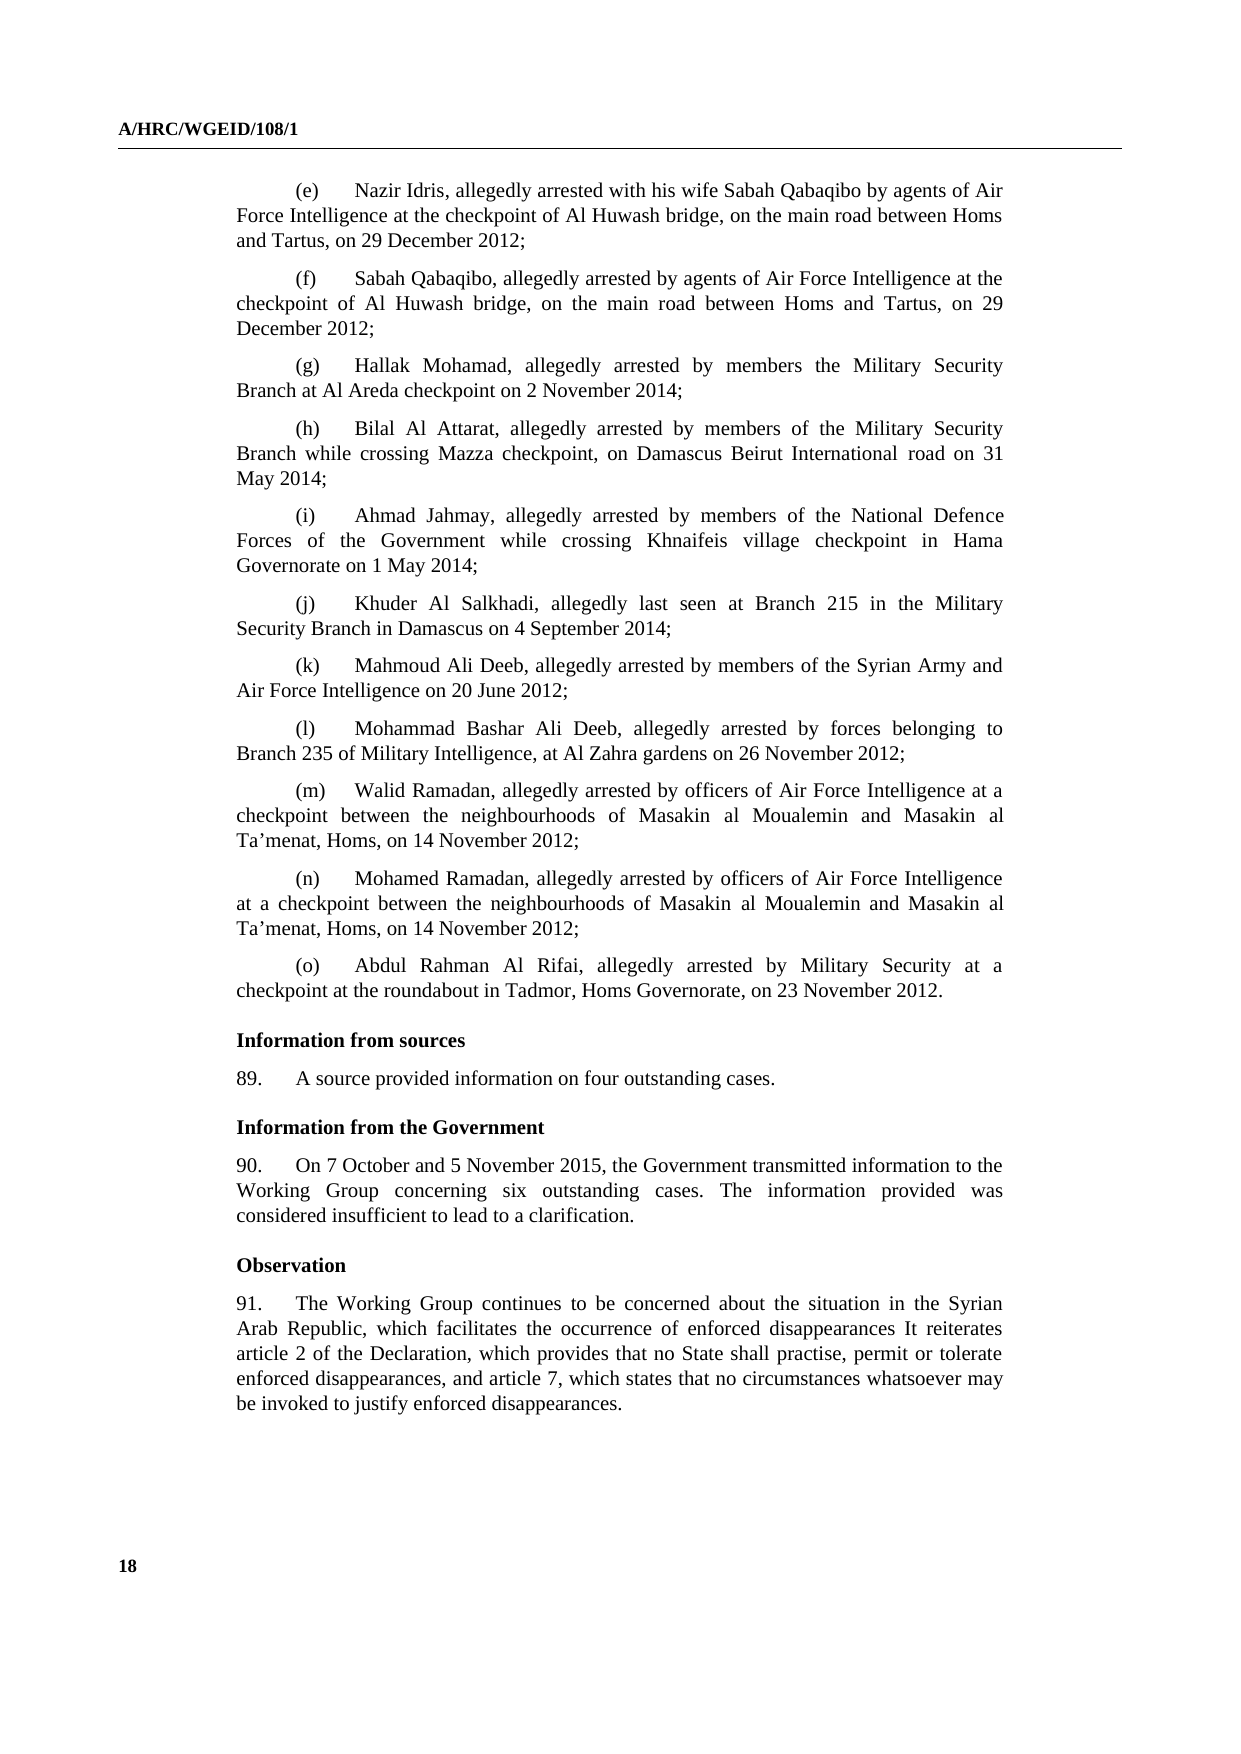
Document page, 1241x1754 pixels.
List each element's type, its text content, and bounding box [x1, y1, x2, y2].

text On 7 October and 5 November 2015, the Government transmitted information to the Working Group concerning six outstanding cases. The information provided was considered insufficient to lead to a clarification. [236, 1152, 1004, 1227]
list (l) Mohammad Bashar Ali Deeb, allegedly arrested by forces belonging to Branch 235 of Military Intelligence, at Al Zahra gardens on 26 November 2012; [236, 715, 1004, 765]
list (m) Walid Ramadan, allegedly arrested by officers of Air Force Intelligence at a checkpoint between the neighbourhoods of Masakin al Moualemin and Masakin al Ta’menat, Homs, on 14 November 2012; [236, 777, 1004, 852]
list (n) Mohamed Ramadan, allegedly arrested by officers of Air Force Intelligence at a checkpoint between the neighbourhoods of Masakin al Moualemin and Masakin al Ta’menat, Homs, on 14 November 2012; [236, 865, 1004, 940]
text Information from the Government [118, 1115, 1004, 1140]
list (h) Bilal Al Attarat, allegedly arrested by members of the Military Security Branch while crossing Mazza checkpoint, on Damascus Beirut International road on 31 May 2014; [236, 415, 1004, 490]
list (j) Khuder Al Salkhadi, allegedly last seen at Branch 215 in the Military Security Branch in Damascus on 4 September 2014; [236, 590, 1004, 640]
list (e) Nazir Idris, allegedly arrested with his wife Sabah Qabaqibo by agents of Air Force Intelligence at the checkpoint of Al Huwash bridge, on the main road between Homs and Tartus, on 29 December 2012; [236, 177, 1004, 252]
list (i) Ahmad Jahmay, allegedly arrested by members of the National Defence Forces of the Government while crossing Khnaifeis village checkpoint in Hama Governorate on 1 May 2014; [236, 502, 1004, 577]
list (f) Sabah Qabaqibo, allegedly arrested by agents of Air Force Intelligence at the checkpoint of Al Huwash bridge, on the main road between Homs and Tartus, on 29 December 2012; [236, 265, 1004, 340]
list (g) Hallak Mohamad, allegedly arrested by members the Military Security Branch at Al Areda checkpoint on 2 November 2014; [236, 352, 1004, 402]
text The Working Group continues to be concerned about the situation in the Syrian Arab Republic, which facilitates the occurrence of enforced disappearances It reiterates article 2 of the Declaration, which provides that no State shall practise, permit or tolerate enforced disappearances, and article 7, which states that no circumstances whatsoever may be invoked to justify enforced disappearances. [236, 1290, 1004, 1415]
text Information from sources [118, 1027, 1004, 1052]
text Observation [118, 1252, 1004, 1277]
list (o) Abdul Rahman Al Rifai, allegedly arrested by Military Security at a checkpoint at the roundabout in Tadmor, Homs Governorate, on 23 November 2012. [236, 952, 1004, 1002]
list (k) Mahmoud Ali Deeb, allegedly arrested by members of the Syrian Army and Air Force Intelligence on 20 June 2012; [236, 652, 1004, 702]
text A source provided information on four outstanding cases. [236, 1065, 1004, 1090]
